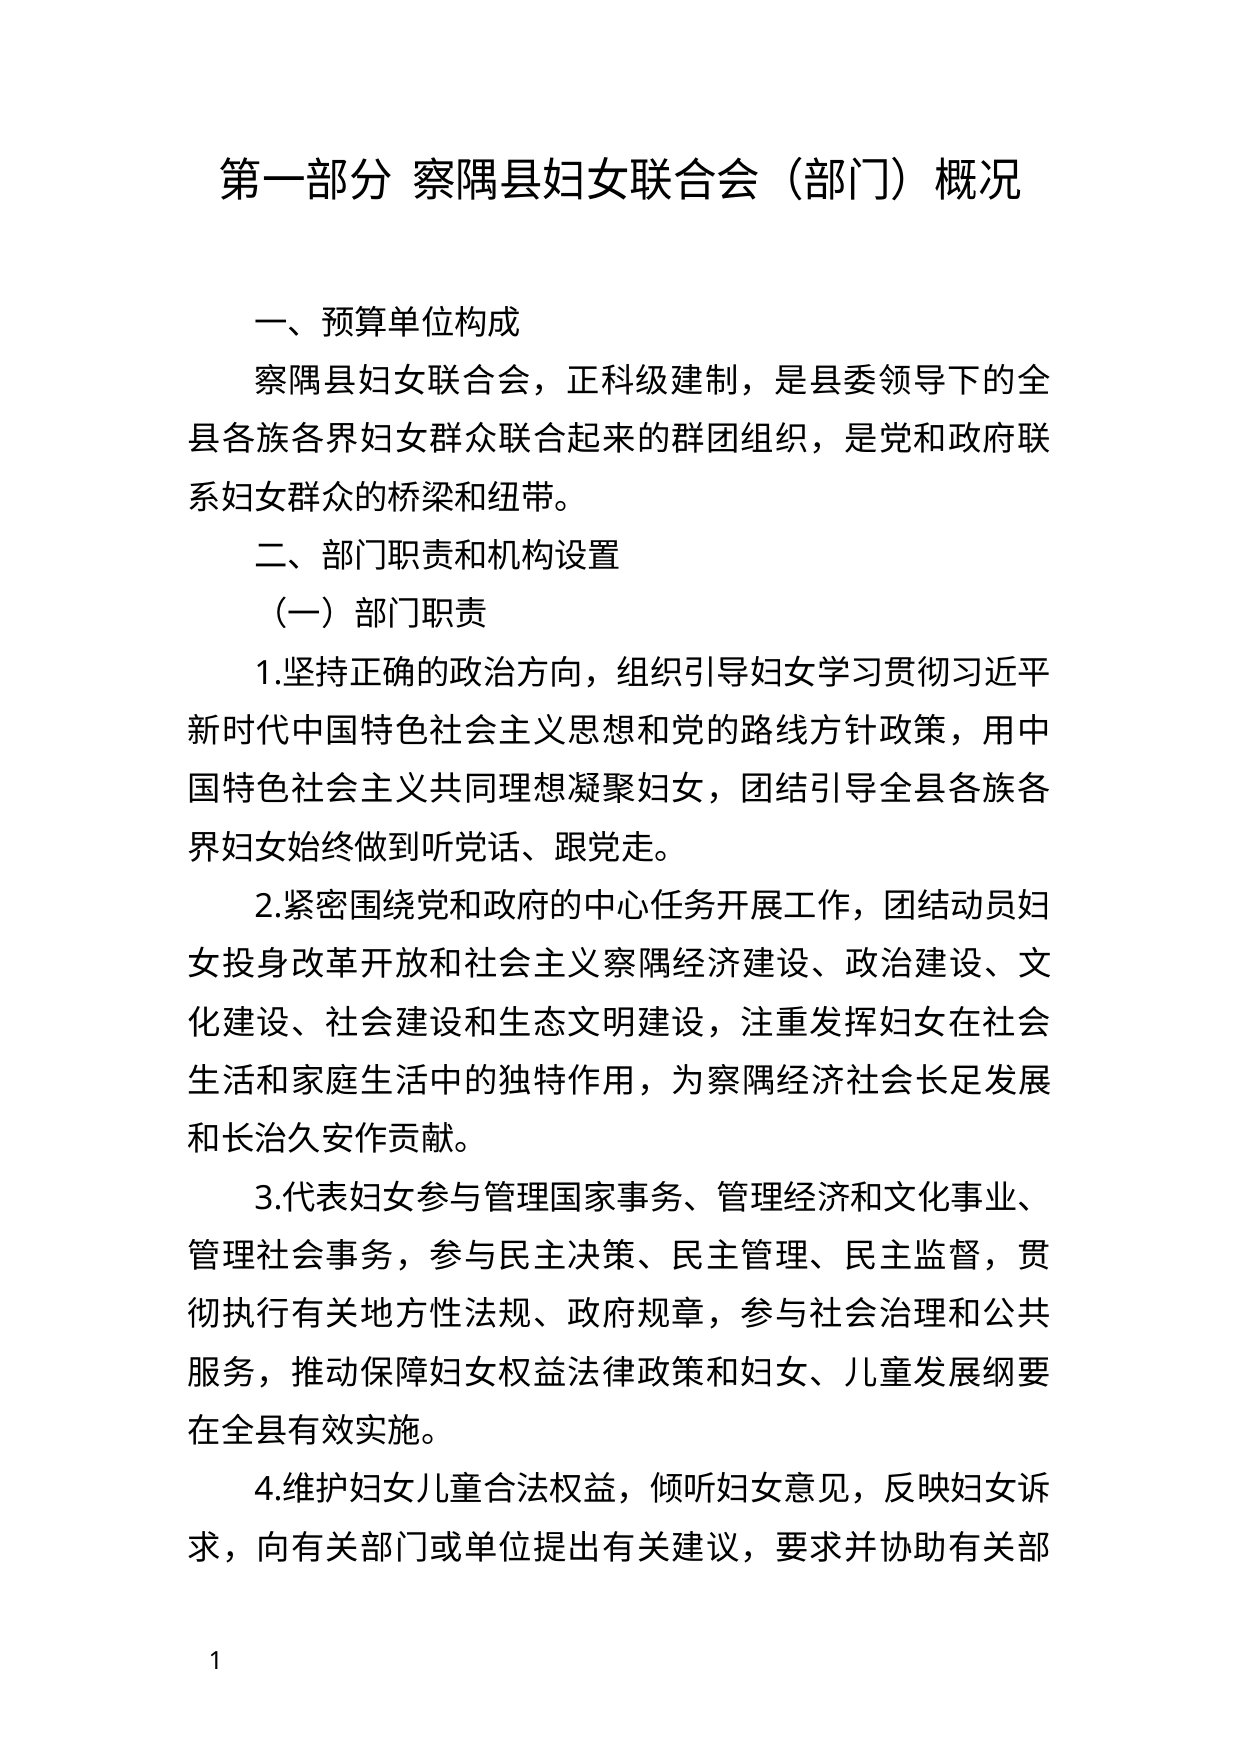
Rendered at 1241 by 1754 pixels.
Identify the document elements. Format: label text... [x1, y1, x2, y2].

text （一）部门职责 [187, 579, 1053, 637]
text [187, 1454, 1053, 1571]
text 3.代表妇女参与管理国家事务、管理经济和文化事业、管理社会事务，参与民主决策、民主管理、民主监督，贯彻执行有关地方性法规、政府规章，参与社会治理和公共服务，推动保障妇女权益法律政策和妇女、儿童发展纲要在全县有效实施。 [187, 1162, 1053, 1454]
text 1.坚持正确的政治方向，组织引导妇女学习贯彻习近平新时代中国特色社会主义思想和党的路线方针政策，用中国特色社会主义共同理想凝聚妇女，团结引导全县各族各界妇女始终做到听党话、跟党走。 [187, 637, 1053, 871]
text 第一部分 察隅县妇女联合会（部门）概况 [187, 150, 1053, 208]
text 2.紧密围绕党和政府的中心任务开展工作，团结动员妇女投身改革开放和社会主义察隅经济建设、政治建设、文化建设、社会建设和生态文明建设，注重发挥妇女在社会生活和家庭生活中的独特作用，为察隅经济社会长足发展和长治久安作贡献。 [187, 871, 1053, 1162]
text 一、预算单位构成 [187, 287, 1053, 346]
text 察隅县妇女联合会，正科级建制，是县委领导下的全县各族各界妇女群众联合起来的群团组织，是党和政府联系妇女群众的桥梁和纽带。 [187, 346, 1053, 521]
text 二、部门职责和机构设置 [187, 521, 1053, 579]
